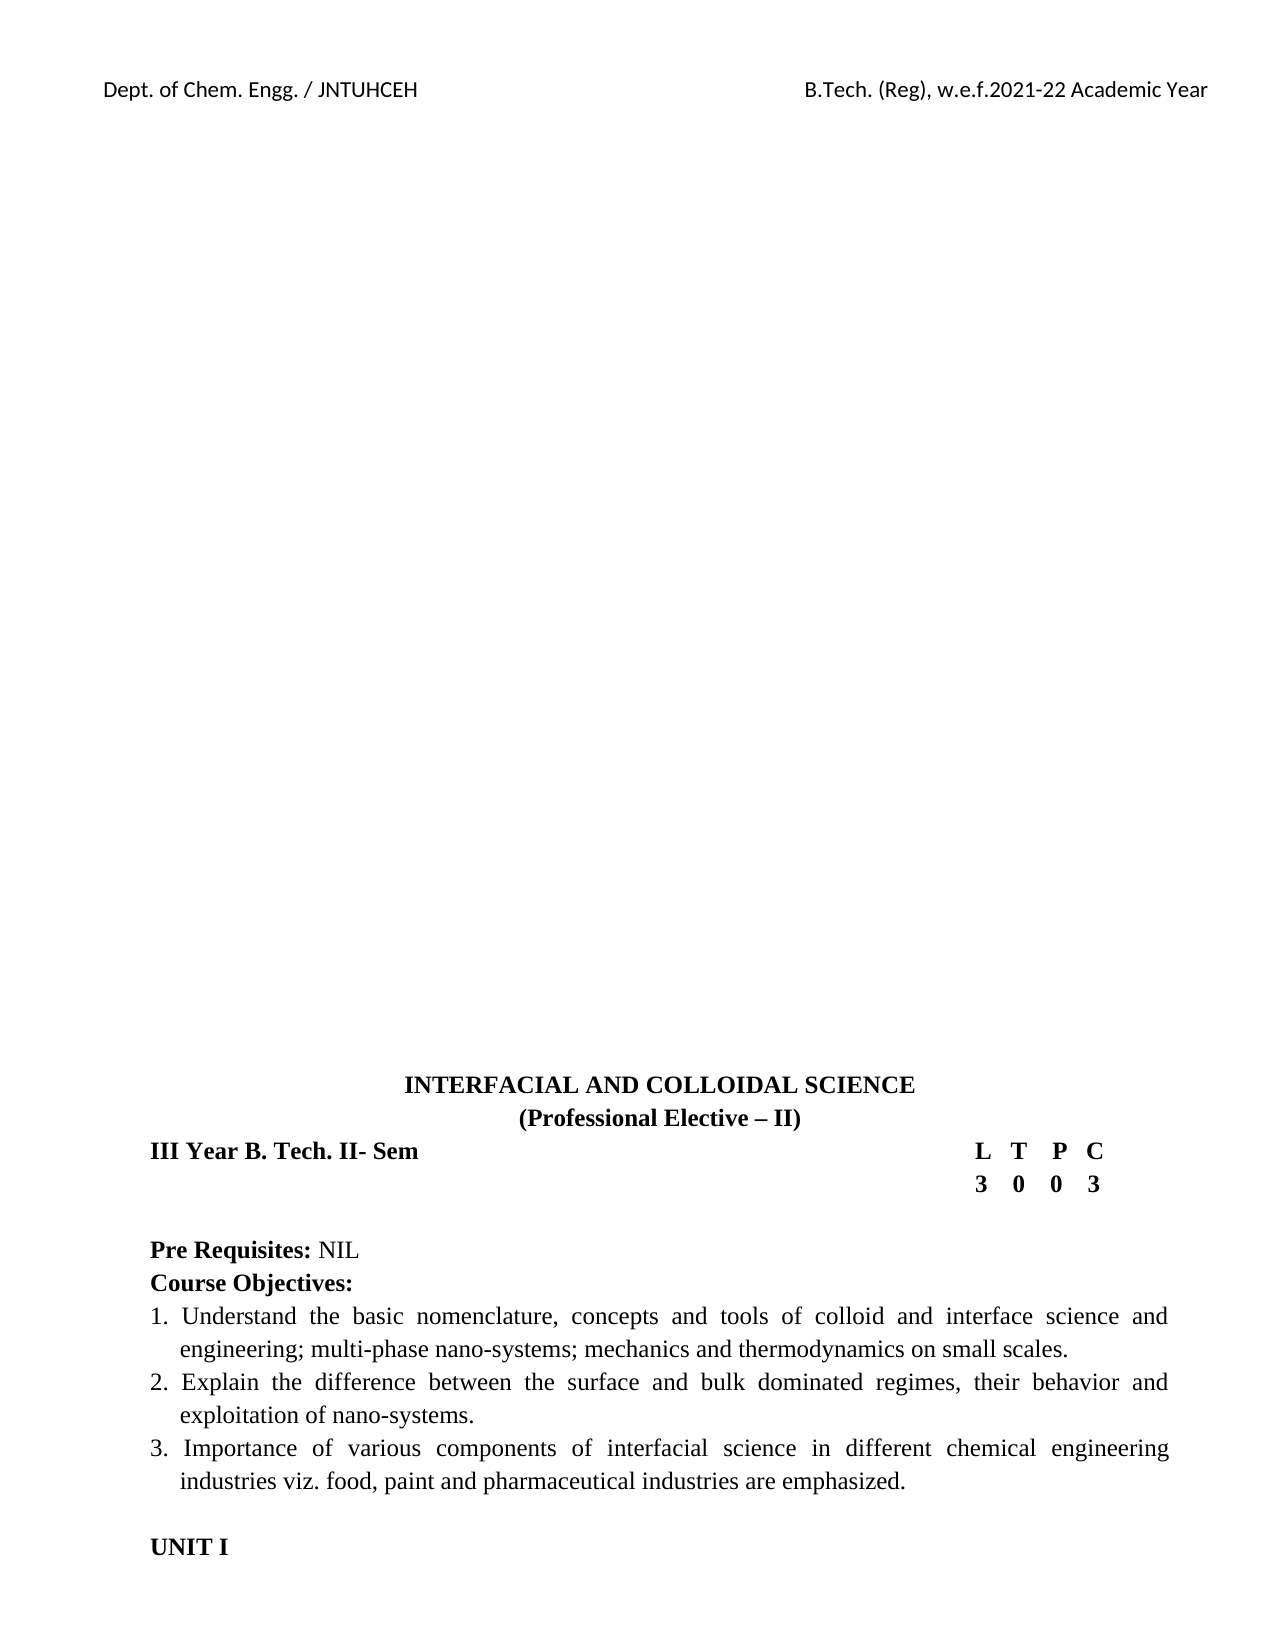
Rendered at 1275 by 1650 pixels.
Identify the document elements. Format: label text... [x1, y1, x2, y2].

text UNIT I [150, 1532, 1170, 1561]
text III Year B. Tech. II- Sem L T P C [150, 1136, 1170, 1165]
text 3. Importance of various components of interfacial science in different chemical engineering industries viz. food, paint and pharmaceutical industries are emphasized. [150, 1433, 1170, 1495]
text 3 0 0 3 [150, 1169, 1170, 1198]
text (Professional Elective – II) [150, 1103, 1170, 1132]
text INTERFACIAL AND COLLOIDAL SCIENCE [150, 1070, 1170, 1099]
text Course Objectives: [150, 1268, 1170, 1297]
text 1. Understand the basic nomenclature, concepts and tools of colloid and interface science and engineering; multi-phase nano-systems; mechanics and thermodynamics on small scales. [150, 1301, 1170, 1363]
text 2. Explain the difference between the surface and bulk dominated regimes, their behavior and exploitation of nano-systems. [150, 1367, 1170, 1429]
text Pre Requisites: NIL [150, 1235, 1170, 1264]
